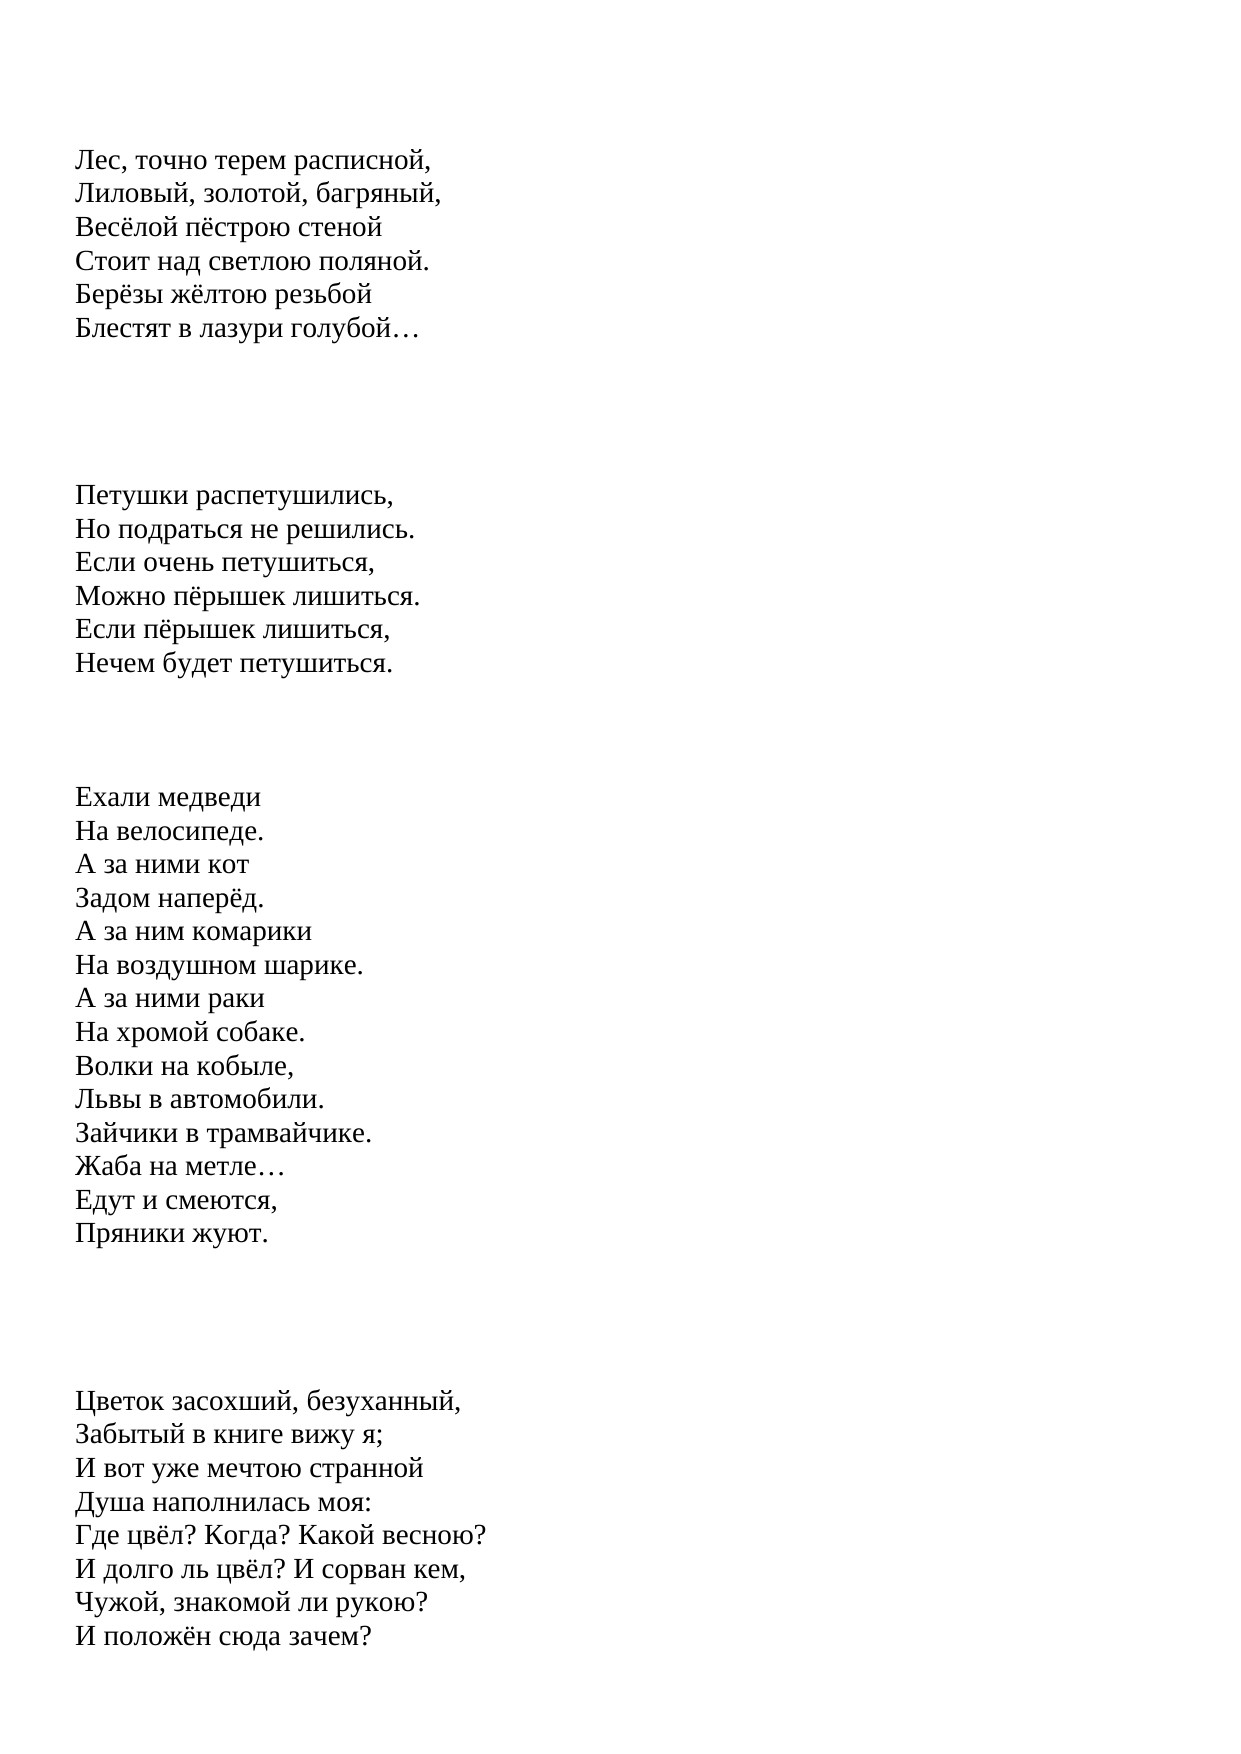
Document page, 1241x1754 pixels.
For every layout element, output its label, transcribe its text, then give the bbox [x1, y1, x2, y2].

text Петушки распетушились, [75, 477, 1165, 511]
text Где цвёл? Когда? Какой весною? [75, 1517, 1165, 1551]
text Если пёрышек лишиться, [75, 612, 1165, 645]
text Стоит над светлою поляной. [75, 243, 1165, 276]
text Лес, точно терем расписной, [75, 142, 1165, 176]
text И долго ль цвёл? И сорван кем, [75, 1551, 1165, 1584]
text А за ним комарики [75, 913, 1165, 947]
text Чужой, знакомой ли рукою? [75, 1584, 1165, 1618]
text Если очень петушиться, [75, 544, 1165, 578]
text А за ними кот [75, 846, 1165, 880]
text Душа наполнилась моя: [75, 1484, 1165, 1517]
text Можно пёрышек лишиться. [75, 578, 1165, 612]
text Берёзы жёлтою резьбой [75, 276, 1165, 310]
text И вот уже мечтою странной [75, 1450, 1165, 1484]
text Блестят в лазури голубой… [75, 310, 1165, 343]
text Пряники жуют. [75, 1215, 1165, 1249]
text Весёлой пёстрою стеной [75, 209, 1165, 243]
text И положён сюда зачем? [75, 1618, 1165, 1651]
text Едут и смеются, [75, 1182, 1165, 1215]
text Львы в автомобили. [75, 1081, 1165, 1115]
text Жаба на метле… [75, 1148, 1165, 1182]
text На воздушном шарике. [75, 947, 1165, 981]
text На велосипеде. [75, 813, 1165, 846]
text Ехали медведи [75, 779, 1165, 813]
text Но подраться не решились. [75, 511, 1165, 544]
text Нечем будет петушиться. [75, 645, 1165, 679]
text Волки на кобыле, [75, 1048, 1165, 1081]
text Лиловый, золотой, багряный, [75, 176, 1165, 209]
text А за ними раки [75, 981, 1165, 1014]
text Цветок засохший, безуханный, [75, 1383, 1165, 1417]
text Задом наперёд. [75, 880, 1165, 913]
text Забытый в книге вижу я; [75, 1417, 1165, 1450]
text Зайчики в трамвайчике. [75, 1115, 1165, 1148]
text На хромой собаке. [75, 1014, 1165, 1048]
